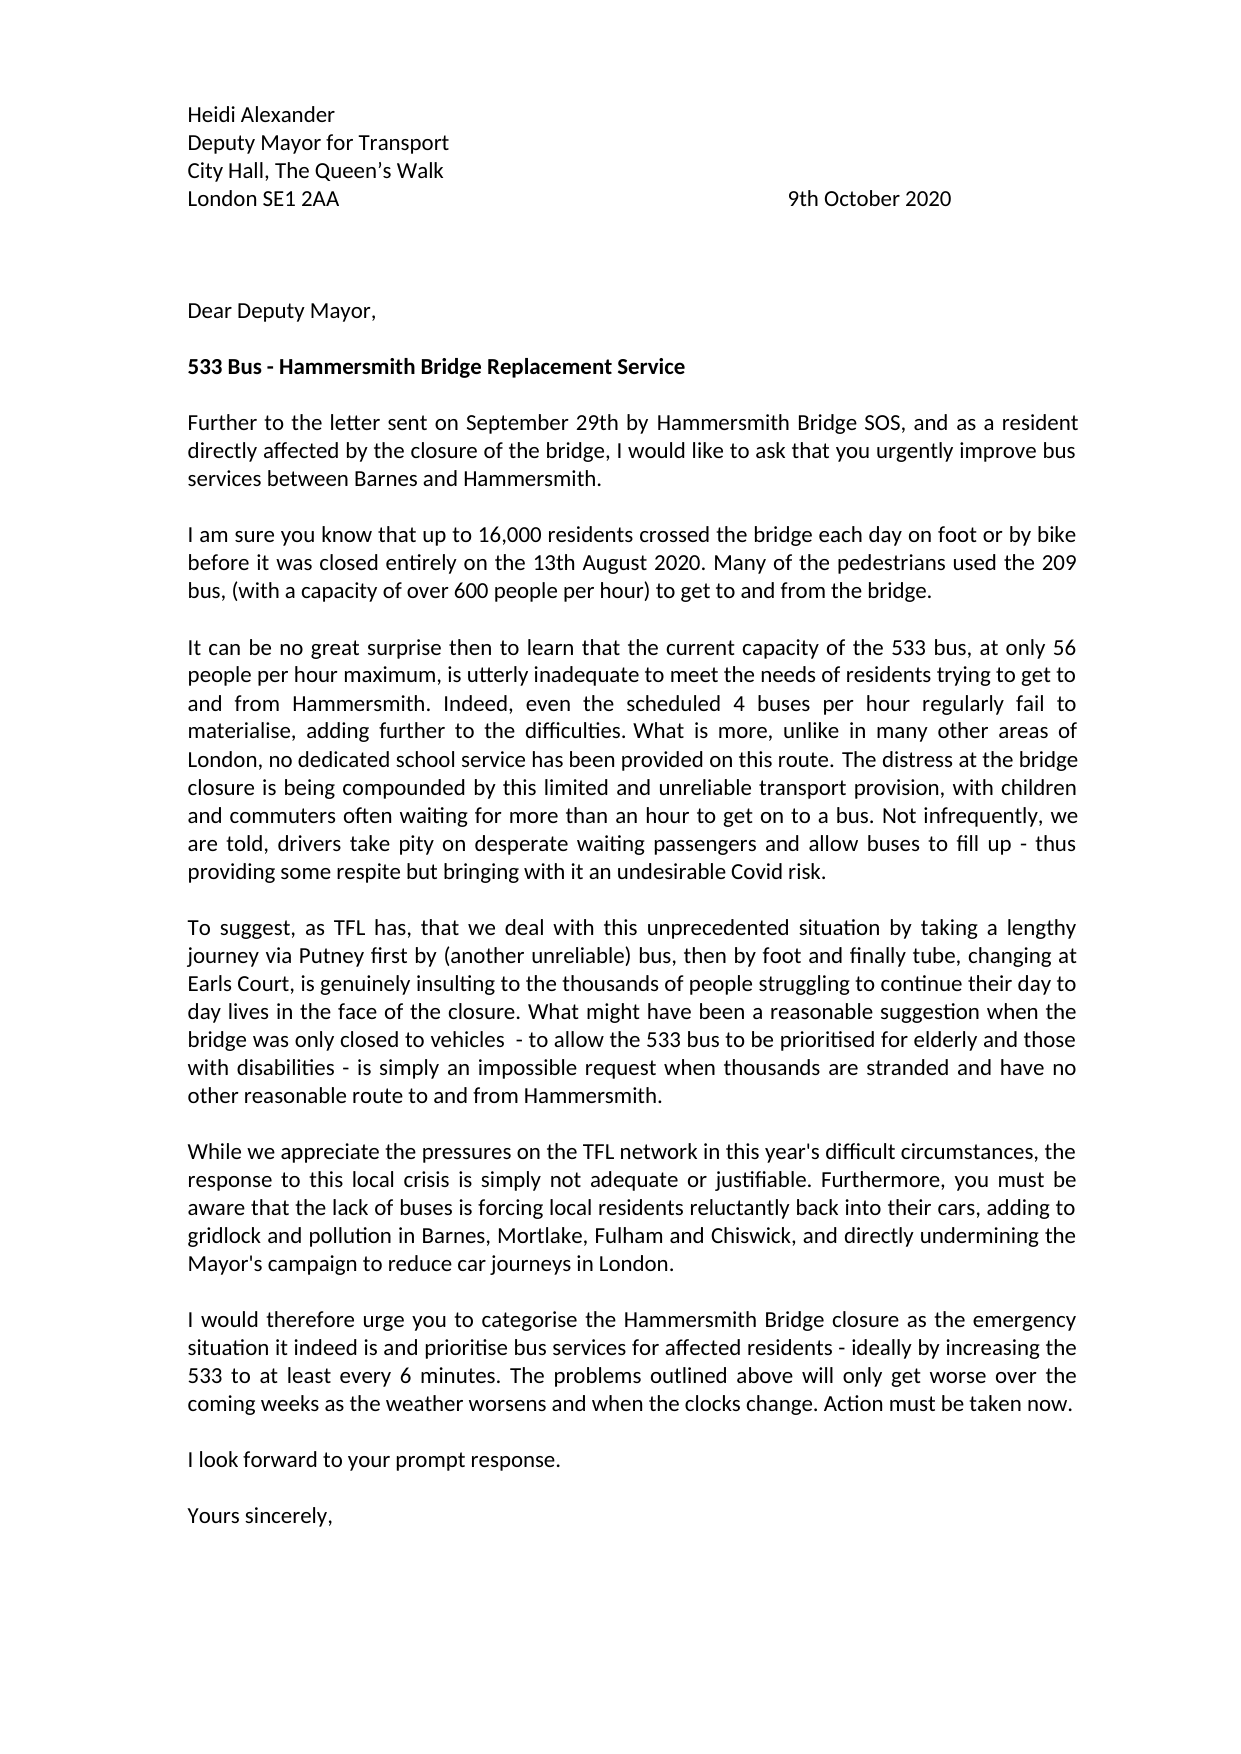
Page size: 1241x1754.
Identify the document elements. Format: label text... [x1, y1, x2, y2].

text Heidi Alexander Deputy Mayor for Transport City Hall, The Queen’s Walk London SE1 2AA 9th October 2020 [335, 100, 1078, 212]
text Dear Deputy Mayor, [187, 296, 1078, 324]
text 533 Bus - Hammersmith Bridge Replacement Service [187, 352, 1078, 380]
text I am sure you know that up to 16,000 residents crossed the bridge each day on foot or by bike before it was closed entirely on the 13th August 2020. Many of the pedestrians used the 209 bus, (with a capacity of over 600 people per hour) to get to and from the bridge. [187, 521, 1078, 604]
text While we appreciate the pressures on the TFL network in this year's difficult circumstances, the response to this local crisis is simply not adequate or justifiable. Furthermore, you must be aware that the lack of buses is forcing local residents reluctantly back into their cars, adding to gridlock and pollution in Barnes, Mortlake, Fulham and Chiswick, and directly undermining the Mayor's campaign to reduce car journeys in London. [187, 1137, 1078, 1277]
text I would therefore urge you to categorise the Hammersmith Bridge closure as the emergency situation it indeed is and prioritise bus services for affected residents - ideally by increasing the 533 to at least every 6 minutes. The problems outlined above will only get worse over the coming weeks as the weather worsens and when the clocks change. Action must be taken now. [187, 1305, 1078, 1417]
text It can be no great surprise then to learn that the current capacity of the 533 bus, at only 56 people per hour maximum, is utterly inadequate to meet the needs of residents trying to get to and from Hammersmith. Indeed, even the scheduled 4 buses per hour regularly fail to materialise, adding further to the difficulties. What is more, unlike in many other areas of London, no dedicated school service has been provided on this route. The distress at the bridge closure is being compounded by this limited and unreliable transport provision, with children and commuters often waiting for more than an hour to get on to a bus. Not infrequently, we are told, drivers take pity on desperate waiting passengers and allow buses to fill up - thus providing some respite but bringing with it an undesirable Covid risk. [187, 633, 1078, 885]
text I look forward to your prompt response. [187, 1445, 1078, 1473]
text Yours sincerely, [187, 1501, 1078, 1529]
text Further to the letter sent on September 29th by Hammersmith Bridge SOS, and as a resident directly affected by the closure of the bridge, I would like to ask that you urgently improve bus services between Barnes and Hammersmith. [187, 408, 1078, 492]
text To suggest, as TFL has, that we deal with this unprecedented situation by taking a lengthy journey via Putney first by (another unreliable) bus, then by foot and finally tube, changing at Earls Court, is genuinely insulting to the thousands of people struggling to continue their day to day lives in the face of the closure. What might have been a reasonable suggestion when the bridge was only closed to vehicles - to allow the 533 bus to be prioritised for elderly and those with disabilities - is simply an impossible request when thousands are stranded and have no other reasonable route to and from Hammersmith. [187, 913, 1078, 1109]
